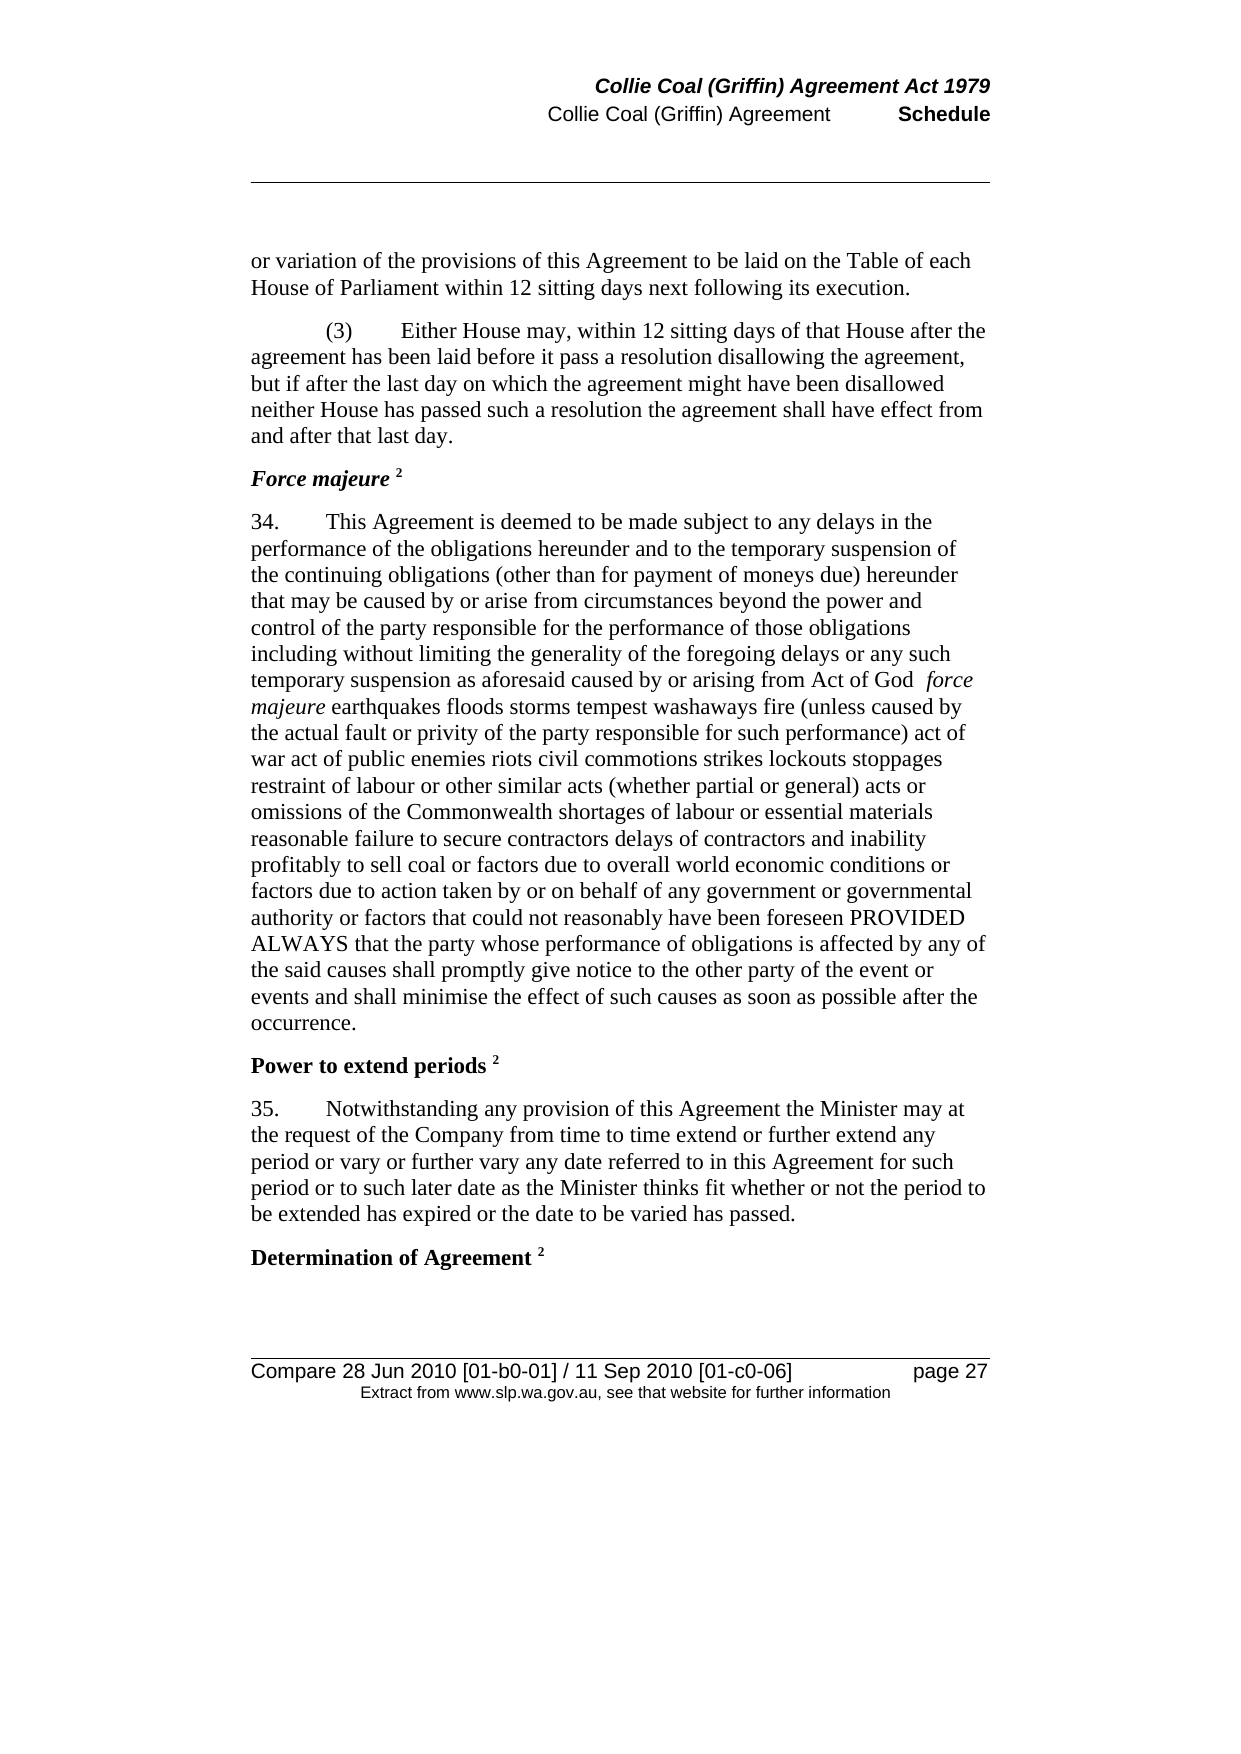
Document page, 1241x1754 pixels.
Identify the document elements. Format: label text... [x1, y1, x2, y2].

text Power to extend periods 2 [251, 1052, 990, 1078]
text 34. This Agreement is deemed to be made subject to any delays in the performance of the obligations hereunder and to the temporary suspension of the continuing obligations (other than for payment of moneys due) hereunder that may be caused by or arise from circumstances beyond the power and control of the party responsible for the performance of those obligations including without limiting the generality of the foregoing delays or any such temporary suspension as aforesaid caused by or arising from Act of God force majeure earthquakes floods storms tempest washaways fire (unless caused by the actual fault or privity of the party responsible for such performance) act of war act of public enemies riots civil commotions strikes lockouts stoppages restraint of labour or other similar acts (whether partial or general) acts or omissions of the Commonwealth shortages of labour or essential materials reasonable failure to secure contractors delays of contractors and inability profitably to sell coal or factors due to overall world economic conditions or factors due to action taken by or on behalf of any government or governmental authority or factors that could not reasonably have been foreseen PROVIDED ALWAYS that the party whose performance of obligations is affected by any of the said causes shall promptly give notice to the other party of the event or events and shall minimise the effect of such causes as soon as possible after the occurrence. [251, 508, 990, 1035]
text (3) Either House may, within 12 sitting days of that House after the agreement has been laid before it pass a resolution disallowing the agreement, but if after the last day on which the agreement might have been disallowed neither House has passed such a resolution the agreement shall have effect from and after that last day. [251, 317, 990, 449]
text 35. Notwithstanding any provision of this Agreement the Minister may at the request of the Company from time to time extend or further extend any period or vary or further vary any date referred to in this Agreement for such period or to such later date as the Minister thinks fit whether or not the period to be extended has expired or the date to be varied has passed. [251, 1095, 990, 1227]
text Force majeure 2 [251, 465, 990, 492]
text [251, 247, 990, 300]
text Determination of Agreement 2 [251, 1243, 990, 1270]
